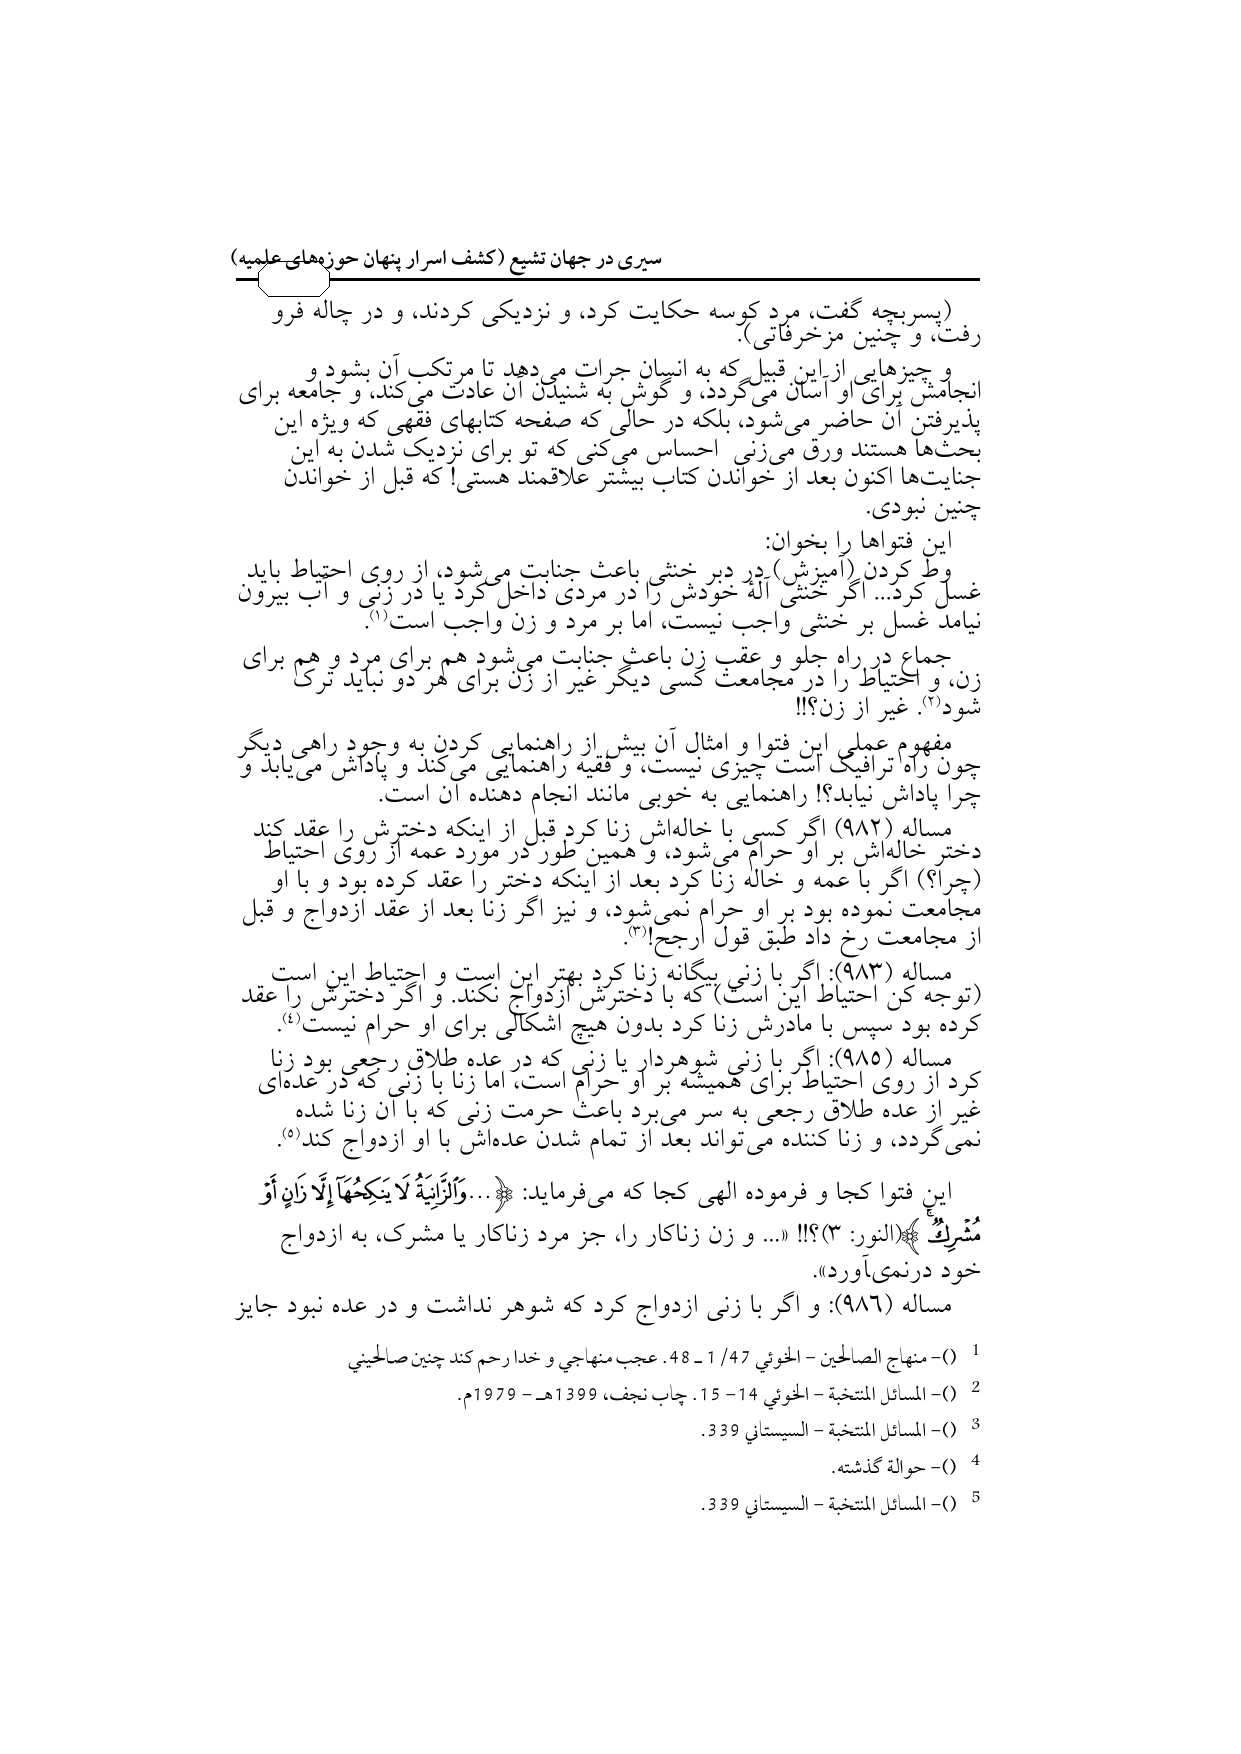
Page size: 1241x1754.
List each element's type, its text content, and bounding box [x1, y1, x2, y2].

text و چيزهايي‌ از اين‌ قبيل‌ كه‌ به‌ انسان‌ جرات‌ مي‌دهد تا مرتكب‌ آن‌ بشود و انجامش‌ براي‌ او آسان‌ مي‌گردد، و گوش به‌ شنيدن‌ آن‌ عادت‌ مي‌كند، و جامعه‌ براي‌ پذيرفتن‌ آن‌ حاضر مي‌شود، بلكه‌ در حالي‌ كه‌ صفحه‌ كتابهاي‌ فقهي‌ كه ويژه‌ اين‌ بحث‌ها هستند ورق مي‌زني ‌ احساس‌ مي‌كني‌ كه‌ تو براي‌ نزديك‌ شدن‌ به‌ اين‌ جنايت‌ها اكنون‌ بعد از خواندن‌ كتاب‌ بيشتر علاقمند هستي‌! كه‌ قبل‌ از خواندن‌ چنين‌ نبودي‌. [230, 353, 980, 526]
text اين‌ فتوا كجا و فرموده‌ الهي‌ كجا كه‌ مي‌فرمايد: ﮋ... ﭿ ﮀ ﮁ ﮂ ﮃ ﮄ ﮅﮆ ﮊ(النور: 3)؟!! «... و زن زناكار را، جز مرد زناكار يا مشرك، به ازدواج خود درنمى‏آورد». [230, 1158, 980, 1290]
text مفهوم‌ عملي‌ اين‌ فتوا و امثال‌ آن‌ بيش‌ از راهنمايي‌ كردن‌ به‌ وجود راهي‌ ديگر چون‌ راه‌ ترافيك است‌ چيزي‌ نيست، و فقيه‌ راهنمايي‌ مي‌كند و پاداش‌ مي‌يابد و چرا پاداش‌ نيابد؟! راهنمايي‌ به‌ خوبي‌ مانند انجام‌ دهنده‌ آن‌ است‌. [230, 727, 980, 813]
text مساله‌ (982) اگر كسي‌ با خاله‌اش‌ زنا كرد قبل‌ از اينكه‌ دخترش‌ را عقد كند دختر خاله‌اش‌ بر او حرام‌ مي‌شود، و همين‌ طور در مورد عمه‌ از روي‌ احتياط‌ (چرا؟) اگر با عمه‌ و خاله‌ زنا كرد بعد از اينكه‌ دختر را عقد كرده‌ بود و با او مجامعت‌ نموده‌ بود بر او حرام‌ نمي‌شود، و نيز اگر زنا بعد از عقد ازدواج‌ و قبل‌ از مجامعت‌ رخ‌ داد طبق‌ قول ارجح‌!(). [230, 813, 980, 957]
text جماع‌ در راه‌ جلو و عقب‌ زن‌ باعث‌ جنابت‌ مي‌شود هم‌ براي‌ مرد و هم‌ براي‌ زن‌، و احتياط‌ را در مجامعت‌ كسي ديگر غير از زن‌ براي‌ هر دو نبايد ترك‌ شود(). غير از زن‌؟!! [230, 641, 980, 727]
text وط كردن‌ (آميزش‌) در دبر خنثي‌ باعث‌ جنابت‌ مي‌شود، از روي‌ احتياط‌ بايد غسل‌ كرد... اگر خنثي‌ آلة خودش‌ را در مردي‌ داخل‌ كرد يا در زني‌ و آب‌ بيرون‌ نيامد غسل‌ بر خنثي‌ واجب‌ نيست، اما بر مرد و زن‌ واجب‌ است(). [230, 555, 980, 641]
text مساله‌ (985): اگر با زني‌ شوهردار يا زني‌ كه‌ در عده‌ طلاق رجعي‌ بود زنا كرد از روي‌ احتياط‌ براي‌ هميشه‌ بر او حرام‌ است‌، اما زنا با زني‌ كه‌ در عده‌اي‌ غير از عده‌ طلاق رجعي‌ به‌ سر مي‌برد باعث‌ حرمت‌ زني‌ كه‌ با آن‌ زنا شده نمي‌گردد، و زنا كننده‌ مي‌تواند بعد از تمام‌ شدن‌ عده‌اش‌ با او ازدواج‌ كند(). [230, 1043, 980, 1158]
text مساله‌ (983): اگر با زني‌ بيگانه‌ زنا كرد بهتر اين‌ است‌ و احتياط‌ اين‌ است‌ (توجه‌ كن‌ احتياط‌ اين‌ است‌) كه‌ با دخترش‌ ازدواج‌ نكند. و اگر دخترش‌ را عقد كرده‌ بود سپس‌ با مادرش‌ زنا كرد بدون‌ هيچ‌ اشكالي‌ براي‌ او حرام نيست()‌. [230, 957, 980, 1043]
text (پسربچه‌ گفت،‌ مرد کوسه حكايت‌ كرد، و نزديكي كردند،‌ و در چاله‌ فرو رفت، ‌و چنين مزخرفاتي). [230, 296, 980, 353]
text اين‌ فتواها را بخوان‌: [230, 526, 980, 555]
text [230, 1290, 980, 1318]
